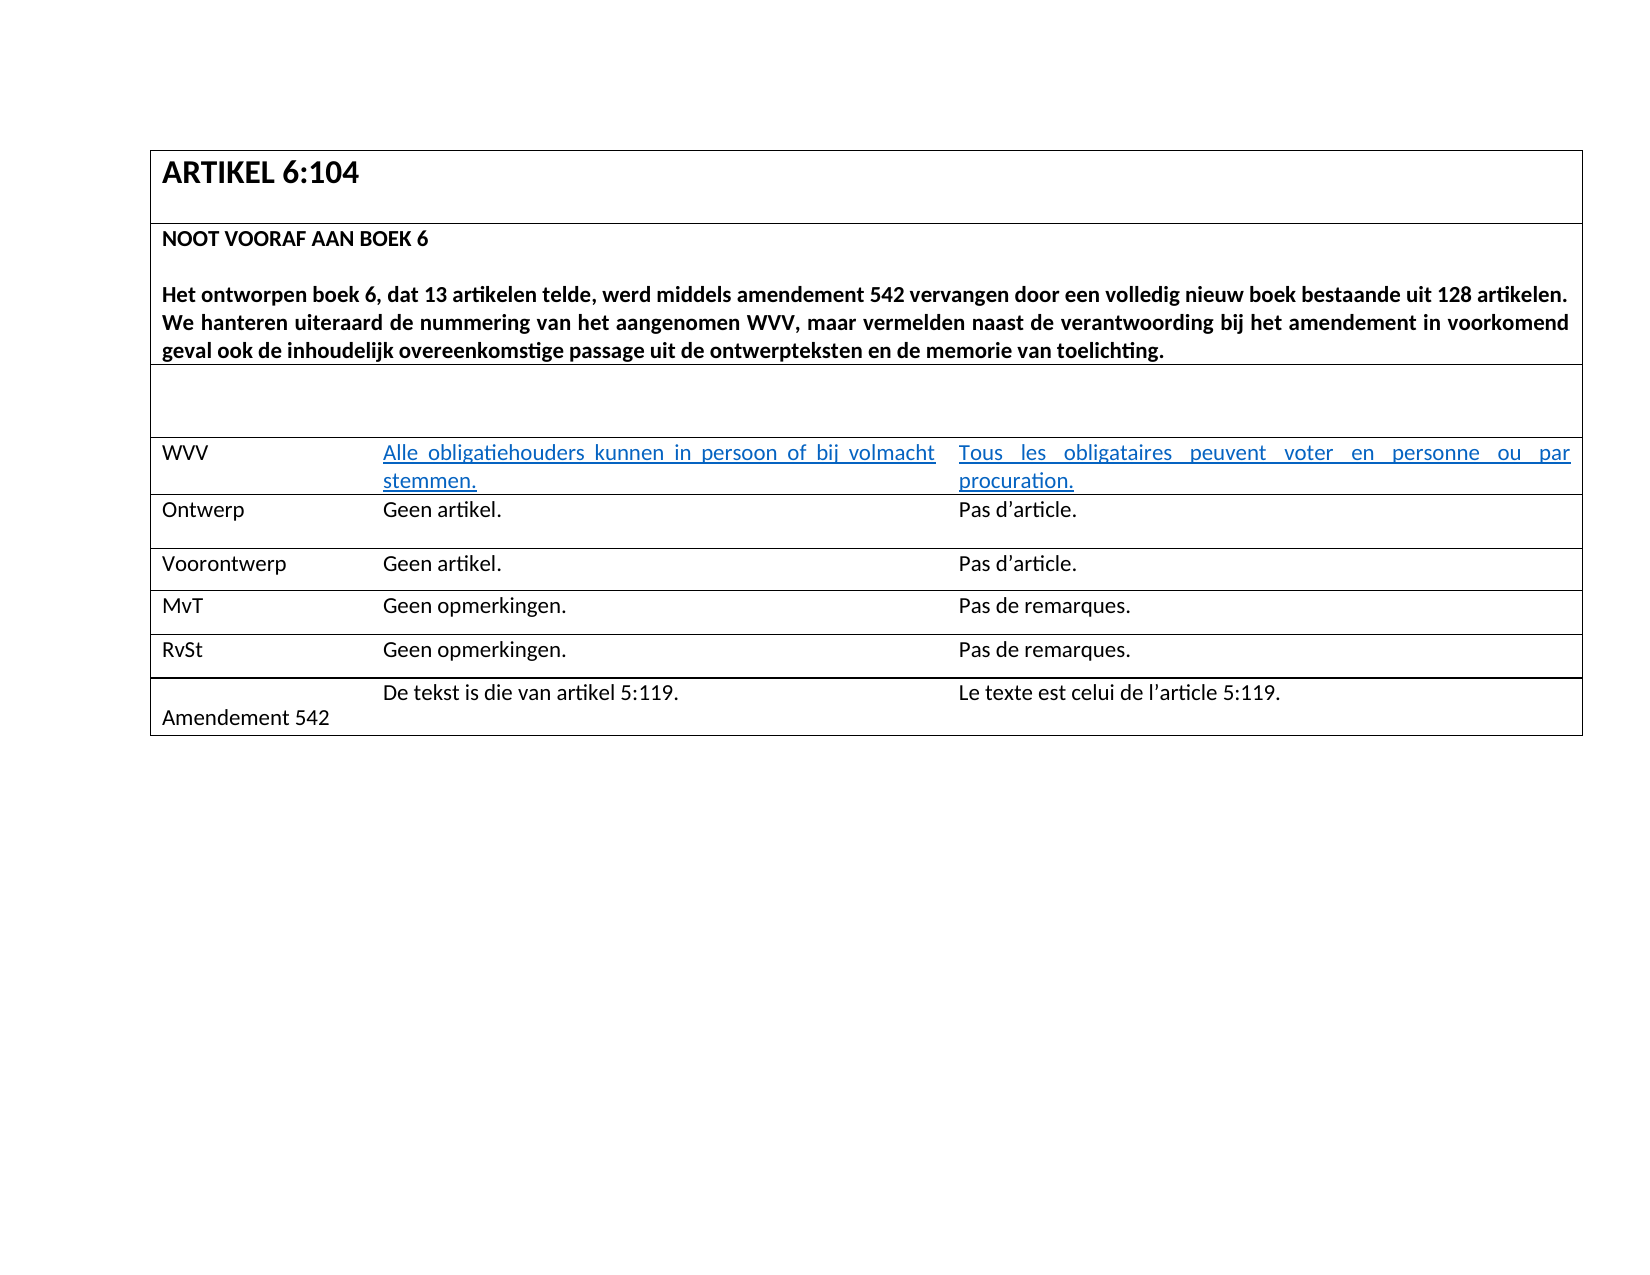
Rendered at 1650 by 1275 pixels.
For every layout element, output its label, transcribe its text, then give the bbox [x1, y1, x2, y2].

table_cell Alle obligatiehouders kunnen in persoon of bij volmacht stemmen. [372, 438, 947, 494]
table_cell Ontwerp [151, 495, 372, 548]
table_cell De tekst is die van artikel 5:119. [372, 679, 947, 735]
table_cell MvT [151, 591, 372, 634]
table_cell NOOT VOORAF AAN BOEK 6 Het ontworpen boek 6, dat 13 artikelen telde, werd middels amendement 542 vervangen door een volledig nieuw boek bestaande uit 128 artikelen. We hanteren uiteraard de nummering van het aangenomen WVV, maar vermelden naast de verantwoording bij het amendement in voorkomend geval ook de inhoudelijk overeenkomstige passage uit de ontwerpteksten en de memorie van toelichting. [151, 224, 1582, 364]
table_cell Amendement 542 [151, 679, 372, 735]
table_cell Geen opmerkingen. [372, 591, 947, 634]
table_cell Le texte est celui de l’article 5:119. [948, 679, 1582, 735]
table_cell Tous les obligataires peuvent voter en personne ou par procuration. [948, 438, 1582, 494]
table_cell Pas de remarques. [948, 635, 1582, 677]
table_cell Geen artikel. [372, 549, 947, 590]
table_cell [372, 365, 1582, 437]
table_cell RvSt [151, 635, 372, 677]
table_header ARTIKEL 6:104 [151, 151, 372, 223]
table_cell Geen artikel. [372, 495, 947, 548]
table_header [372, 151, 1582, 223]
table_cell Voorontwerp [151, 549, 372, 590]
table_cell Pas d’article. [948, 549, 1582, 590]
table_cell Geen opmerkingen. [372, 635, 947, 677]
table_cell Pas d’article. [948, 495, 1582, 548]
table_cell [151, 365, 372, 437]
table_cell Pas de remarques. [948, 591, 1582, 634]
table_cell WVV [151, 438, 372, 494]
